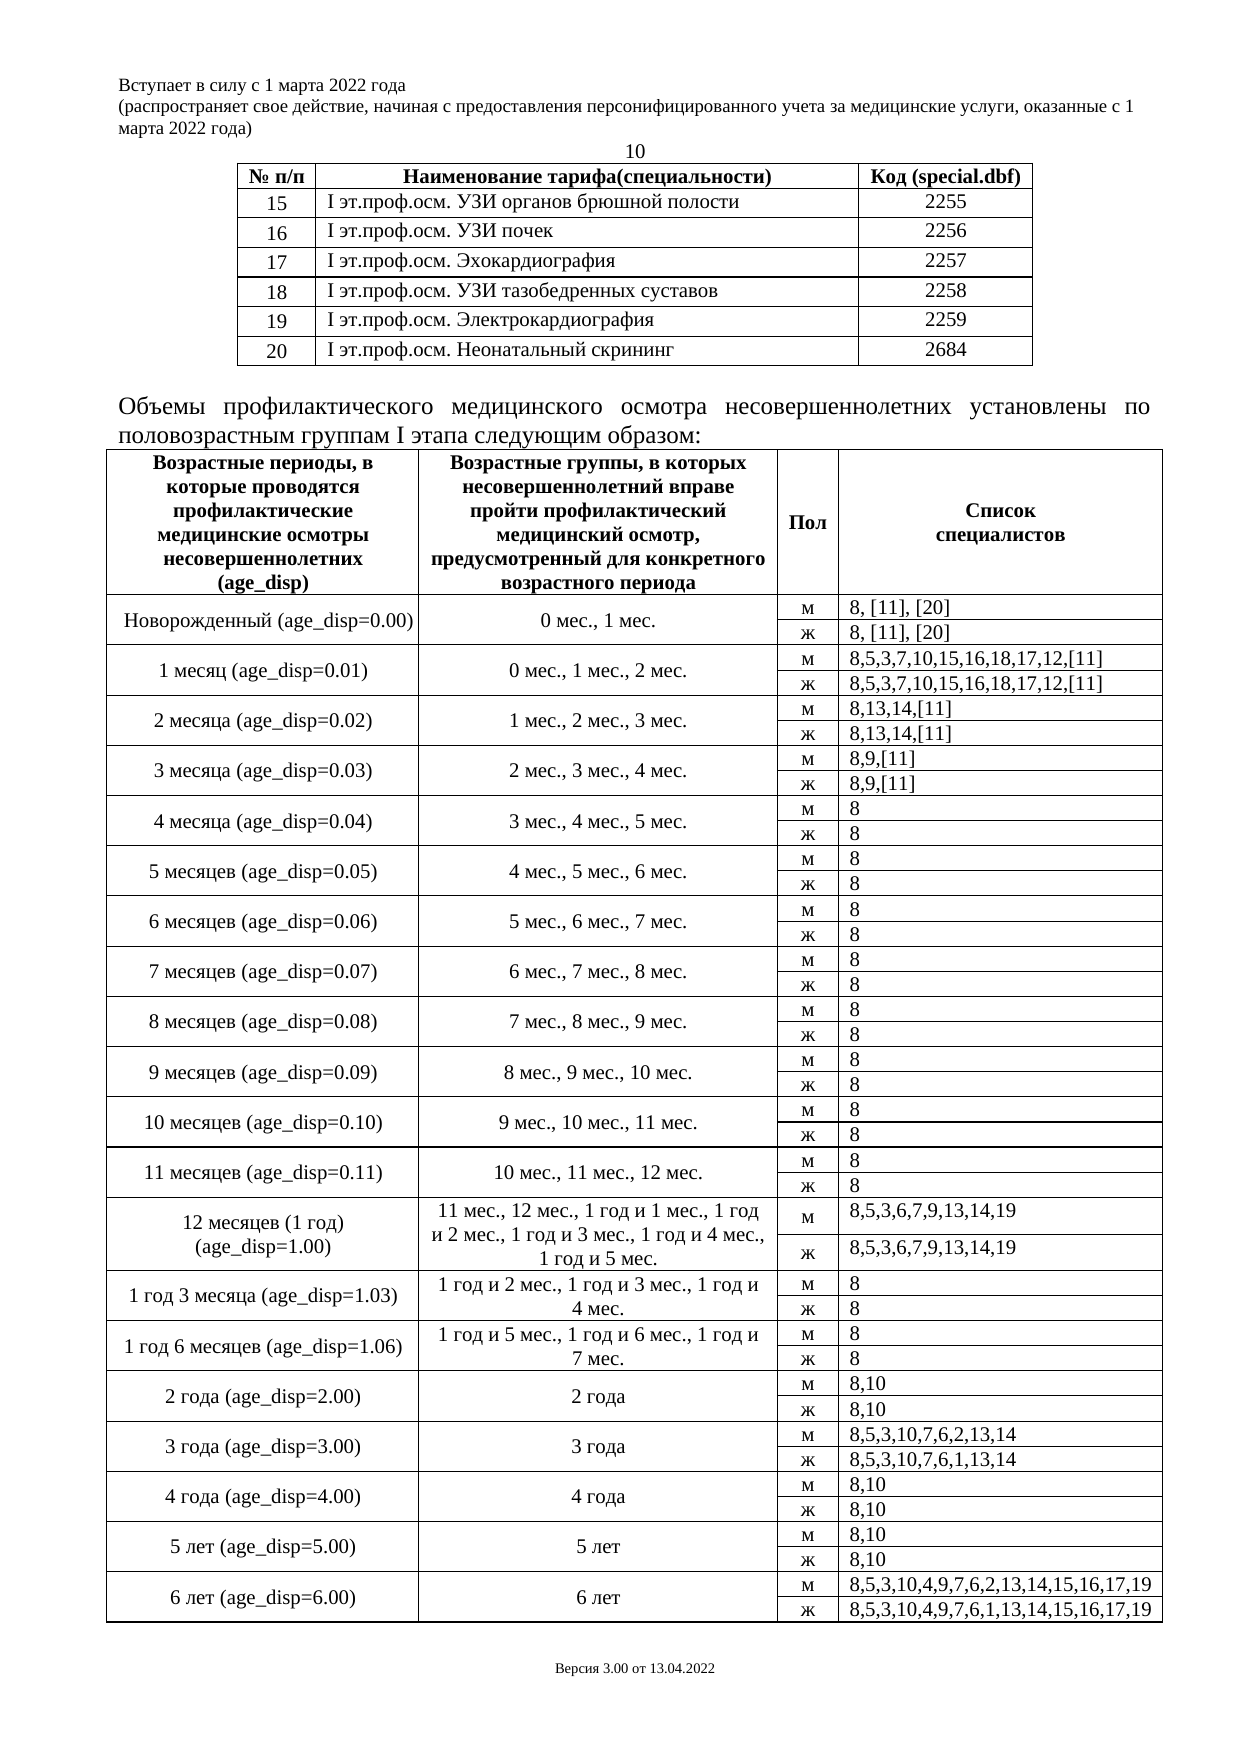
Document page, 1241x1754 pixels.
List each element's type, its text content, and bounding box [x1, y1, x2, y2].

table_cell 8,5,3,6,7,9,13,14,19 [839, 1198, 1162, 1234]
table_cell 2257 [859, 248, 1032, 276]
table_header Наименование тарифа(специальности) [316, 164, 858, 188]
table_cell ж [778, 1235, 838, 1270]
table_cell м [778, 1097, 838, 1121]
table_cell 2 мес., 3 мес., 4 мес. [419, 746, 777, 795]
table_cell ж [778, 620, 838, 644]
table_cell 4 года (age_disp=4.00) [107, 1472, 418, 1521]
table_cell 2259 [859, 307, 1032, 336]
table_cell 1 год 6 месяцев (age_disp=1.06) [107, 1321, 418, 1370]
table_cell м [778, 1198, 838, 1234]
table_cell 2255 [859, 189, 1032, 217]
table_cell м [778, 1148, 838, 1172]
table_cell 3 месяца (age_disp=0.03) [107, 746, 418, 795]
table_cell 11 месяцев (age_disp=0.11) [107, 1148, 418, 1197]
table_cell 8, [11], [20] [839, 595, 1162, 619]
table_cell 6 месяцев (age_disp=0.06) [107, 896, 418, 946]
table_cell м [778, 1321, 838, 1345]
table_cell 8 [839, 871, 1162, 895]
table_cell ж [778, 821, 838, 845]
table_cell 1 год и 2 мес., 1 год и 3 мес., 1 год и 4 мес. [419, 1271, 777, 1320]
table_cell I эт.проф.осм. Неонатальный скрининг [316, 337, 858, 365]
table_header Возрастные периоды, в которые проводятся профилактические медицинские осмотры несовершеннолетних (age_disp) [107, 450, 418, 594]
table_cell 17 [238, 248, 315, 276]
table_cell 8 [839, 1022, 1162, 1046]
table_cell м [778, 896, 838, 921]
table_cell 2 года (age_disp=2.00) [107, 1371, 418, 1421]
table_cell 20 [238, 337, 315, 365]
table_cell 5 лет (age_disp=5.00) [107, 1522, 418, 1571]
table_cell 1 месяц (age_disp=0.01) [107, 645, 418, 694]
table_cell ж [778, 671, 838, 694]
table_cell 8 [839, 922, 1162, 946]
table_cell м [778, 746, 838, 770]
table_cell ж [778, 1547, 838, 1571]
table_cell 5 мес., 6 мес., 7 мес. [419, 896, 777, 946]
table_cell 0 мес., 1 мес. [419, 595, 777, 644]
table_cell 8,5,3,10,4,9,7,6,1,13,14,15,16,17,19 [839, 1597, 1162, 1621]
table_cell 8,10 [839, 1371, 1162, 1395]
table_cell м [778, 595, 838, 619]
table_cell ж [778, 972, 838, 996]
text Объемы профилактического медицинского осмотра несовершеннолетних установлены по половозрастным группам I этапа следующим образом: [118, 391, 1152, 449]
table_cell 1 год 3 месяца (age_disp=1.03) [107, 1271, 418, 1320]
table_cell Новорожденный (age_disp=0.00) [107, 595, 418, 644]
table_cell 5 месяцев (age_disp=0.05) [107, 846, 418, 895]
table_cell ж [778, 1597, 838, 1621]
table_cell 8 [839, 1123, 1162, 1146]
table_cell 8,5,3,6,7,9,13,14,19 [839, 1235, 1162, 1270]
table_cell 8 [839, 896, 1162, 921]
table_cell 11 мес., 12 мес., 1 год и 1 мес., 1 год и 2 мес., 1 год и 3 мес., 1 год и 4 мес., 1 год и 5 мес. [419, 1198, 777, 1270]
table_cell 8,10 [839, 1547, 1162, 1571]
table_cell ж [778, 1396, 838, 1421]
table_cell 8,10 [839, 1522, 1162, 1546]
table_cell 4 года [419, 1472, 777, 1521]
table_cell 2 года [419, 1371, 777, 1421]
table_cell 15 [238, 189, 315, 217]
table_cell 3 года (age_disp=3.00) [107, 1422, 418, 1471]
table_cell 8 [839, 947, 1162, 971]
table_cell 8,13,14,[11] [839, 721, 1162, 745]
table_header Список специалистов [839, 450, 1162, 594]
table_cell 2 месяца (age_disp=0.02) [107, 696, 418, 745]
table_cell м [778, 997, 838, 1021]
table_cell 7 месяцев (age_disp=0.07) [107, 947, 418, 996]
table_cell м [778, 1522, 838, 1546]
table_cell 8 [839, 1097, 1162, 1121]
table_cell 6 лет (age_disp=6.00) [107, 1572, 418, 1621]
table_cell 8,9,[11] [839, 771, 1162, 795]
table_cell ж [778, 1173, 838, 1197]
table_cell м [778, 1572, 838, 1596]
table_cell 8,10 [839, 1472, 1162, 1496]
table_cell I эт.проф.осм. Эхокардиография [316, 248, 858, 276]
table_cell м [778, 1047, 838, 1071]
table_cell 3 мес., 4 мес., 5 мес. [419, 796, 777, 845]
table_cell 18 [238, 278, 315, 306]
table_cell 8 [839, 1296, 1162, 1320]
table_cell 10 мес., 11 мес., 12 мес. [419, 1148, 777, 1197]
table_cell 5 лет [419, 1522, 777, 1571]
table_cell 2258 [859, 278, 1032, 306]
table_cell м [778, 645, 838, 669]
table_cell 8, [11], [20] [839, 620, 1162, 644]
table_cell м [778, 696, 838, 720]
table_cell 8 [839, 1173, 1162, 1197]
table_cell ж [778, 1022, 838, 1046]
table_cell 12 месяцев (1 год) (age_disp=1.00) [107, 1198, 418, 1270]
table_cell 4 мес., 5 мес., 6 мес. [419, 846, 777, 895]
table_cell 8 [839, 997, 1162, 1021]
table_header № п/п [238, 164, 315, 188]
table_cell 8 мес., 9 мес., 10 мес. [419, 1047, 777, 1096]
table_cell 8 [839, 1346, 1162, 1370]
table_cell 8 [839, 1148, 1162, 1172]
table_cell ж [778, 1447, 838, 1471]
table_cell I эт.проф.осм. УЗИ почек [316, 218, 858, 247]
table_cell 8,5,3,10,7,6,1,13,14 [839, 1447, 1162, 1471]
table_cell м [778, 1472, 838, 1496]
table_cell ж [778, 721, 838, 745]
table_cell м [778, 846, 838, 870]
table_header Возрастные группы, в которых несовершеннолетний вправе пройти профилактический медицинский осмотр, предусмотренный для конкретного возрастного периода [419, 450, 777, 594]
table_cell 1 год и 5 мес., 1 год и 6 мес., 1 год и 7 мес. [419, 1321, 777, 1370]
table_cell ж [778, 1072, 838, 1096]
table_header Пол [778, 450, 838, 594]
table_cell 2684 [859, 337, 1032, 365]
table_cell 3 года [419, 1422, 777, 1471]
table_cell 8 [839, 972, 1162, 996]
table_cell 8,5,3,10,7,6,2,13,14 [839, 1422, 1162, 1446]
table_cell м [778, 796, 838, 820]
table_header Код (special.dbf) [859, 164, 1032, 188]
table_cell ж [778, 922, 838, 946]
table_cell 16 [238, 218, 315, 247]
table_cell 9 мес., 10 мес., 11 мес. [419, 1097, 777, 1146]
table_cell м [778, 1422, 838, 1446]
table_cell 4 месяца (age_disp=0.04) [107, 796, 418, 845]
table_cell 8,9,[11] [839, 746, 1162, 770]
table_cell 2256 [859, 218, 1032, 247]
table_cell 8,10 [839, 1497, 1162, 1521]
table_cell ж [778, 871, 838, 895]
table_cell 8 [839, 821, 1162, 845]
table_cell 19 [238, 307, 315, 336]
table_cell ж [778, 1123, 838, 1146]
table_cell I эт.проф.осм. УЗИ тазобедренных суставов [316, 278, 858, 306]
table_cell 9 месяцев (age_disp=0.09) [107, 1047, 418, 1096]
table_cell 1 мес., 2 мес., 3 мес. [419, 696, 777, 745]
table_cell 8,5,3,7,10,15,16,18,17,12,[11] [839, 645, 1162, 669]
table_cell 8 [839, 1072, 1162, 1096]
table_cell 8 [839, 846, 1162, 870]
table_cell м [778, 947, 838, 971]
table_cell I эт.проф.осм. Электрокардиография [316, 307, 858, 336]
table_cell 8 [839, 796, 1162, 820]
table_cell 8 [839, 1047, 1162, 1071]
table_cell ж [778, 1296, 838, 1320]
table_cell 8 [839, 1271, 1162, 1295]
table_cell 8 месяцев (age_disp=0.08) [107, 997, 418, 1046]
table_cell ж [778, 1346, 838, 1370]
table_cell 8,13,14,[11] [839, 696, 1162, 720]
table_cell м [778, 1371, 838, 1395]
table_cell ж [778, 1497, 838, 1521]
table_cell м [778, 1271, 838, 1295]
table_cell 0 мес., 1 мес., 2 мес. [419, 645, 777, 694]
table_cell 8 [839, 1321, 1162, 1345]
table_cell 10 месяцев (age_disp=0.10) [107, 1097, 418, 1146]
table_cell ж [778, 771, 838, 795]
table_cell 7 мес., 8 мес., 9 мес. [419, 997, 777, 1046]
table_cell 8,10 [839, 1396, 1162, 1421]
table_cell 6 мес., 7 мес., 8 мес. [419, 947, 777, 996]
table_cell 8,5,3,10,4,9,7,6,2,13,14,15,16,17,19 [839, 1572, 1162, 1596]
table_cell I эт.проф.осм. УЗИ органов брюшной полости (комплекс.) [316, 189, 858, 217]
table_cell 8,5,3,7,10,15,16,18,17,12,[11] [839, 671, 1162, 694]
table_cell 6 лет [419, 1572, 777, 1621]
